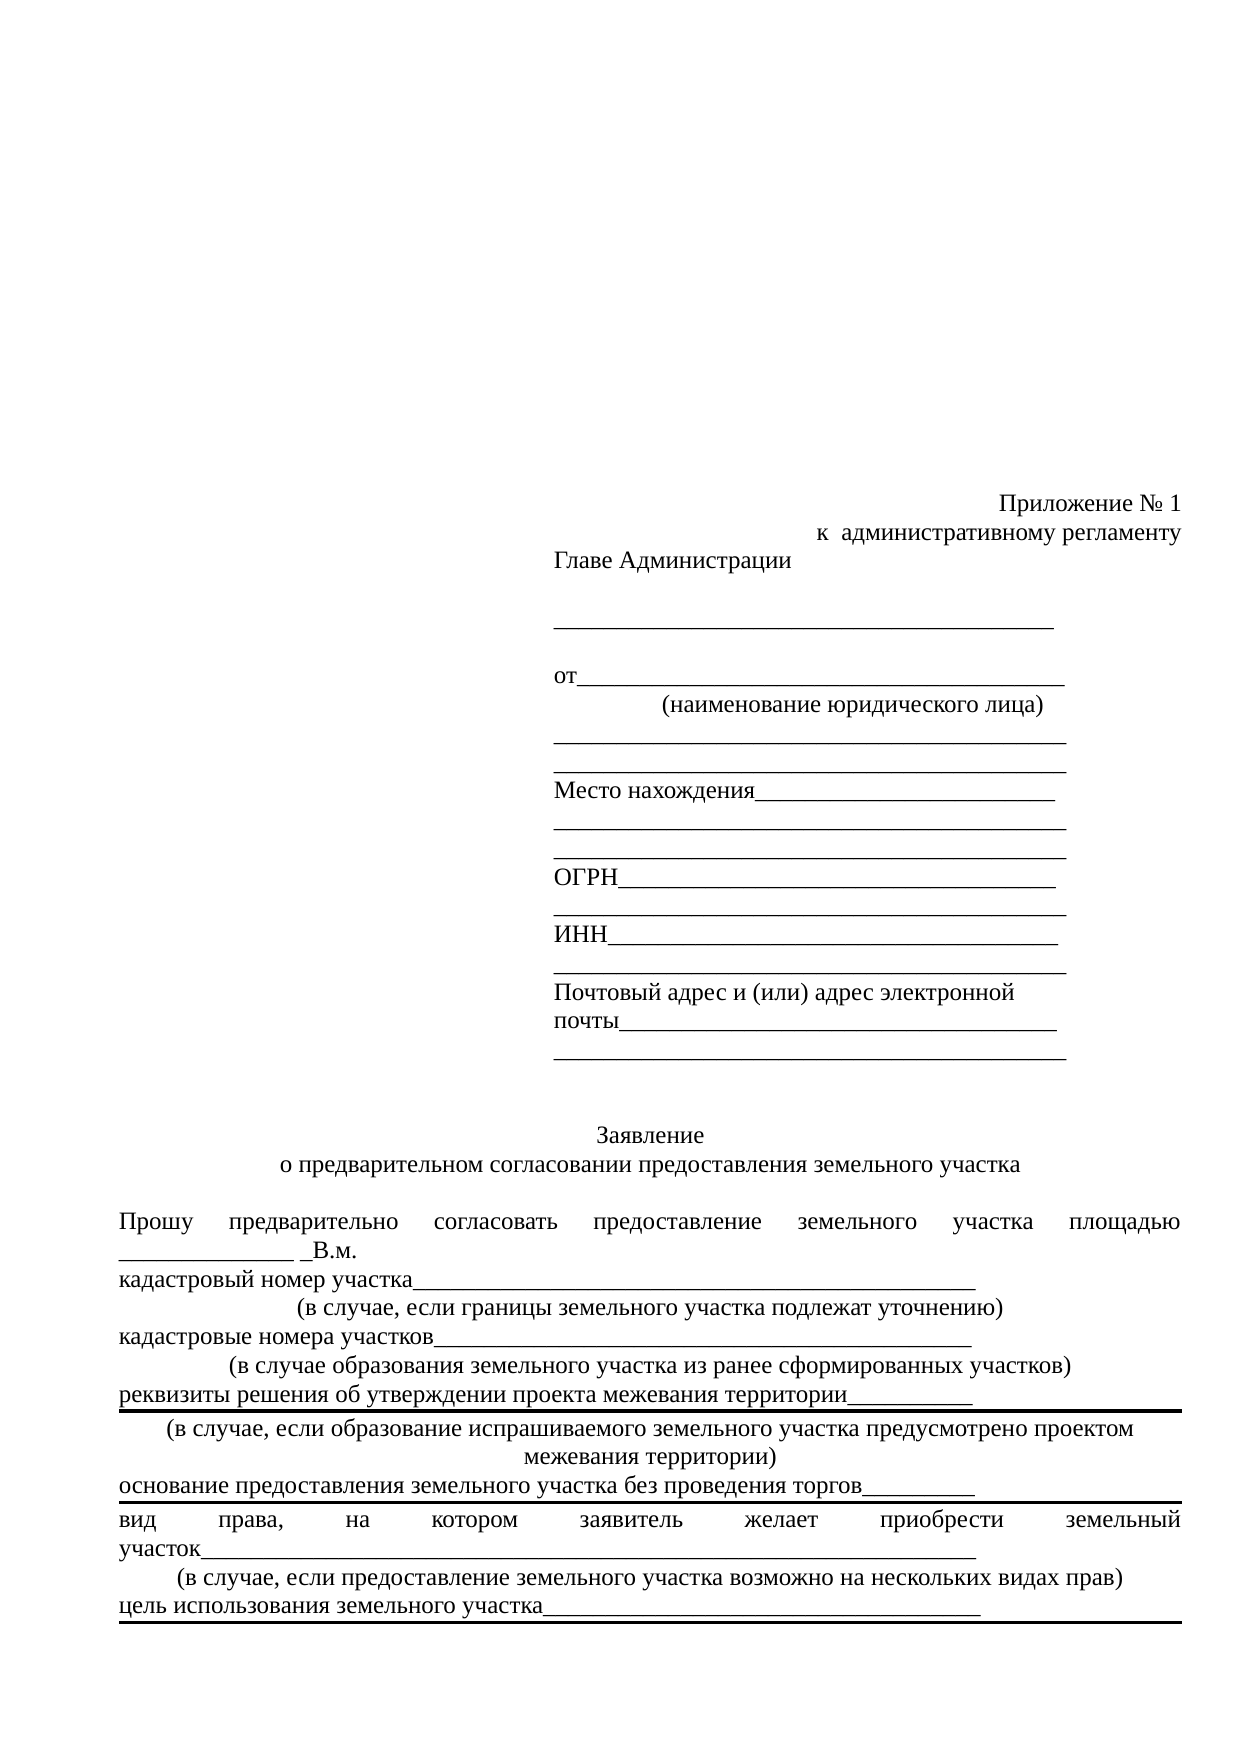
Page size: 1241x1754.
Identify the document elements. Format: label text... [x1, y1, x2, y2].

text (в случае, если образование испрашиваемого земельного участка предусмотрено проектом межевания территории) [118, 1413, 1182, 1470]
text о предварительном согласовании предоставления земельного участка [118, 1149, 1182, 1177]
text Заявление [118, 1120, 1182, 1149]
text (в случае образования земельного участка из ранее сформированных участков) [118, 1350, 1182, 1379]
text кадастровые номера участков___________________________________________ [118, 1321, 1182, 1350]
text реквизиты решения об утверждении проекта межевания территории__________ [118, 1379, 1182, 1413]
text кадастровый номер участка_____________________________________________ [118, 1264, 1182, 1292]
text Прошу предварительно согласовать предоставление земельного участка площадью ______________ _В.м. [118, 1206, 1182, 1264]
table_header Главе Администрации ________________________________________ от_______________________________________ (наименование юридического лица) _________________________________________ _________________________________________ Место нахождения________________________ _________________________________________ _________________________________________ ОГРН___________________________________ _________________________________________ ИНН____________________________________ _________________________________________ Почтовый адрес и (или) адрес электронной почты___________________________________ _________________________________________ [543, 546, 1163, 1092]
text (в случае, если предоставление земельного участка возможно на нескольких видах прав) [118, 1562, 1182, 1590]
text основание предоставления земельного участка без проведения торгов_________ [118, 1470, 1182, 1504]
text Приложение № 1 [118, 488, 1182, 517]
text цель использования земельного участка___________________________________ [118, 1590, 1182, 1624]
text вид права, на котором заявитель желает приобрести земельный участок______________________________________________________________ [118, 1504, 1182, 1562]
text к административному регламенту [118, 517, 1182, 546]
text (в случае, если границы земельного участка подлежат уточнению) [118, 1292, 1182, 1321]
